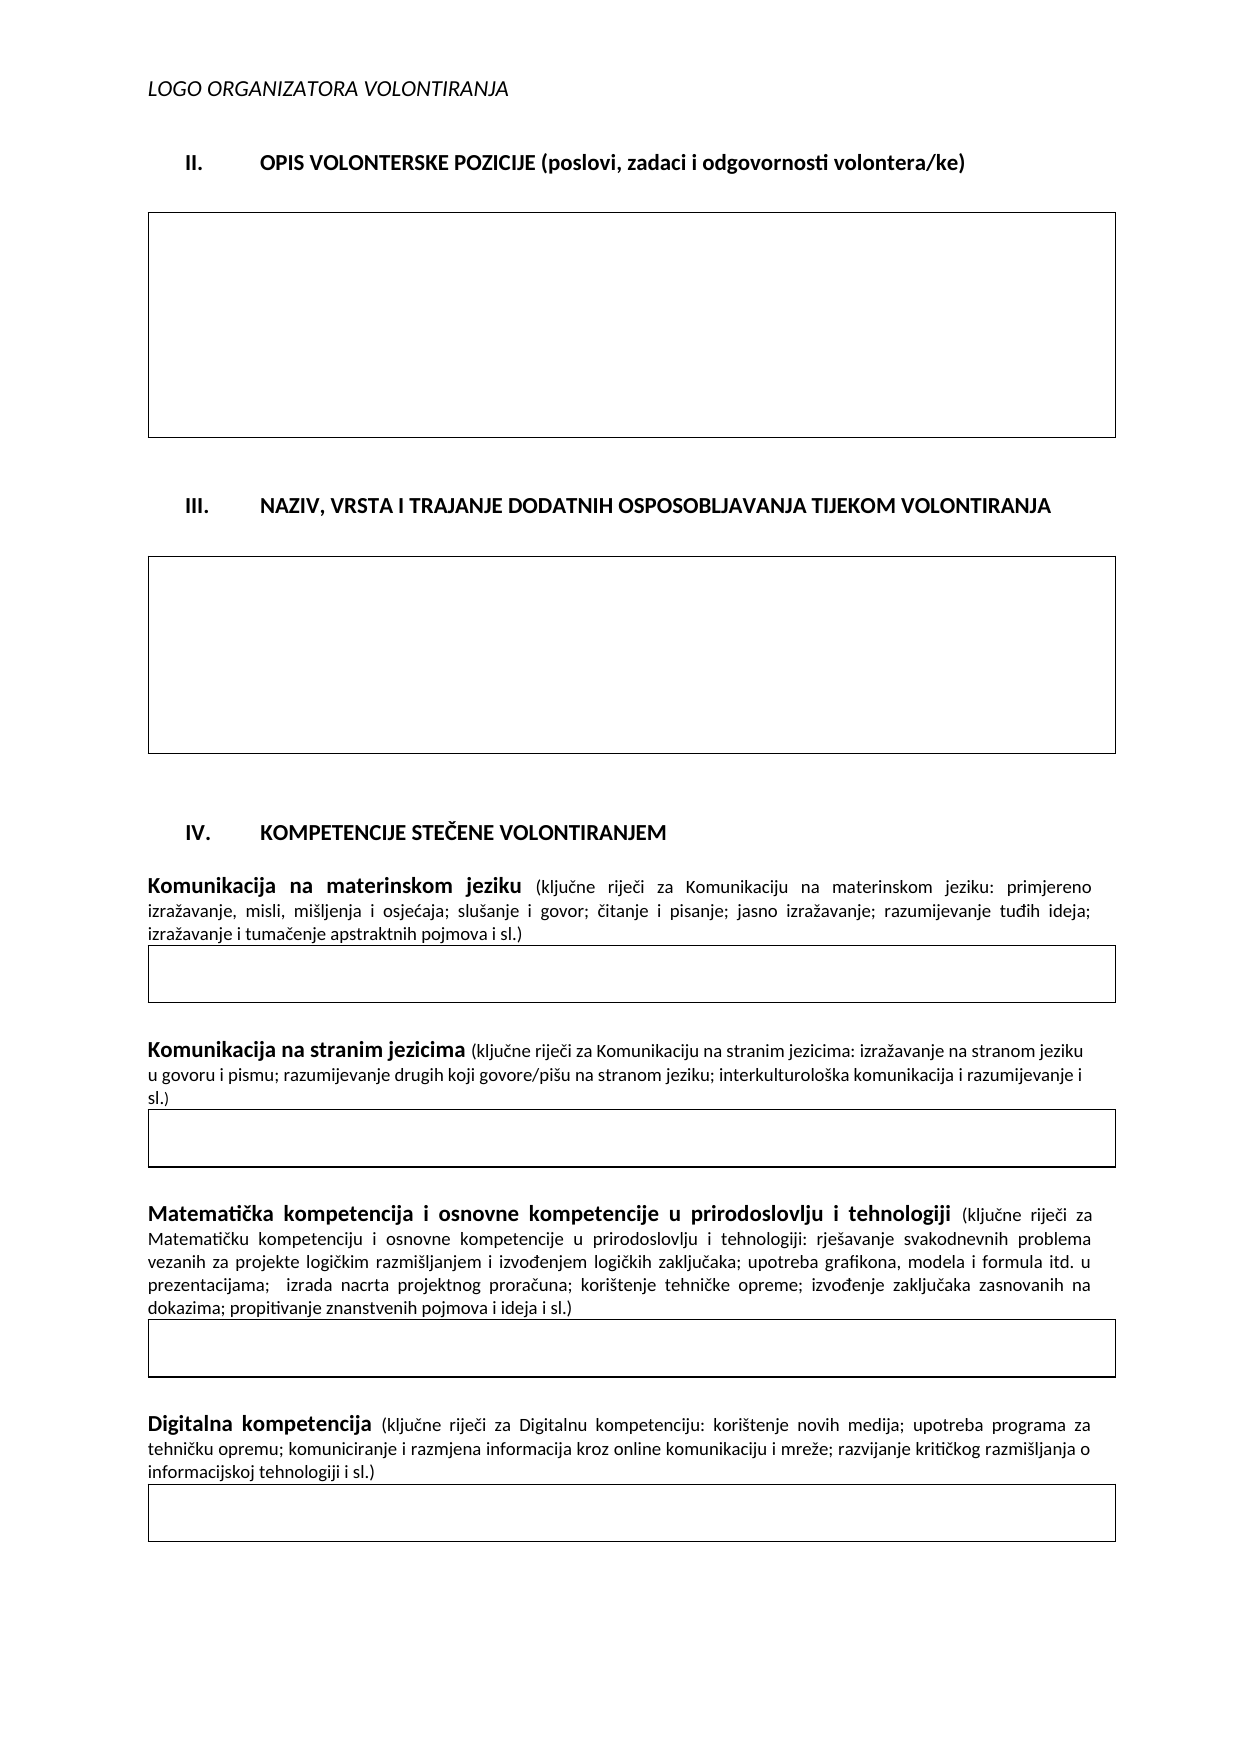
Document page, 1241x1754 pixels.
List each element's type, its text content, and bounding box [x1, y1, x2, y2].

list NAZIV, VRSTA I TRAJANJE DODATNIH OSPOSOBLJAVANJA TIJEKOM VOLONTIRANJA [185, 491, 1093, 519]
table_header [149, 1320, 1115, 1376]
list KOMPETENCIJE STEČENE VOLONTIRANJEM [185, 818, 1093, 846]
text Matematička kompetencija i osnovne kompetencije u prirodoslovlju i tehnologiji (ključne riječi za Matematičku kompetenciju i osnovne kompetencije u prirodoslovlju i tehnologiji: rješavanje svakodnevnih problema vezanih za projekte logičkim razmišljanjem i izvođenjem logičkih zaključaka; upotreba grafikona, modela i formula itd. u prezentacijama; izrada nacrta projektnog proračuna; korištenje tehničke opreme; izvođenje zaključaka zasnovanih na dokazima; propitivanje znanstvenih pojmova i ideja i sl.) [148, 1199, 1093, 1319]
table_header [149, 1485, 1115, 1541]
table_header [149, 213, 1115, 437]
table_header [149, 557, 1115, 753]
table_header [149, 946, 1115, 1002]
text Digitalna kompetencija (ključne riječi za Digitalnu kompetenciju: korištenje novih medija; upotreba programa za tehničku opremu; komuniciranje i razmjena informacija kroz online komunikaciju i mreže; razvijanje kritičkog razmišljanja o informacijskoj tehnologiji i sl.) [148, 1409, 1093, 1483]
text Komunikacija na stranim jezicima (ključne riječi za Komunikaciju na stranim jezicima: izražavanje na stranom jeziku u govoru i pismu; razumijevanje drugih koji govore/pišu na stranom jeziku; interkulturološka komunikacija i razumijevanje i sl.) [148, 1035, 1093, 1109]
table_header [149, 1110, 1115, 1166]
text Komunikacija na materinskom jeziku (ključne riječi za Komunikaciju na materinskom jeziku: primjereno izražavanje, misli, mišljenja i osjećaja; slušanje i govor; čitanje i pisanje; jasno izražavanje; razumijevanje tuđih ideja; izražavanje i tumačenje apstraktnih pojmova i sl.) [148, 871, 1093, 945]
list OPIS VOLONTERSKE POZICIJE (poslovi, zadaci i odgovornosti volontera/ke) [185, 148, 1093, 176]
